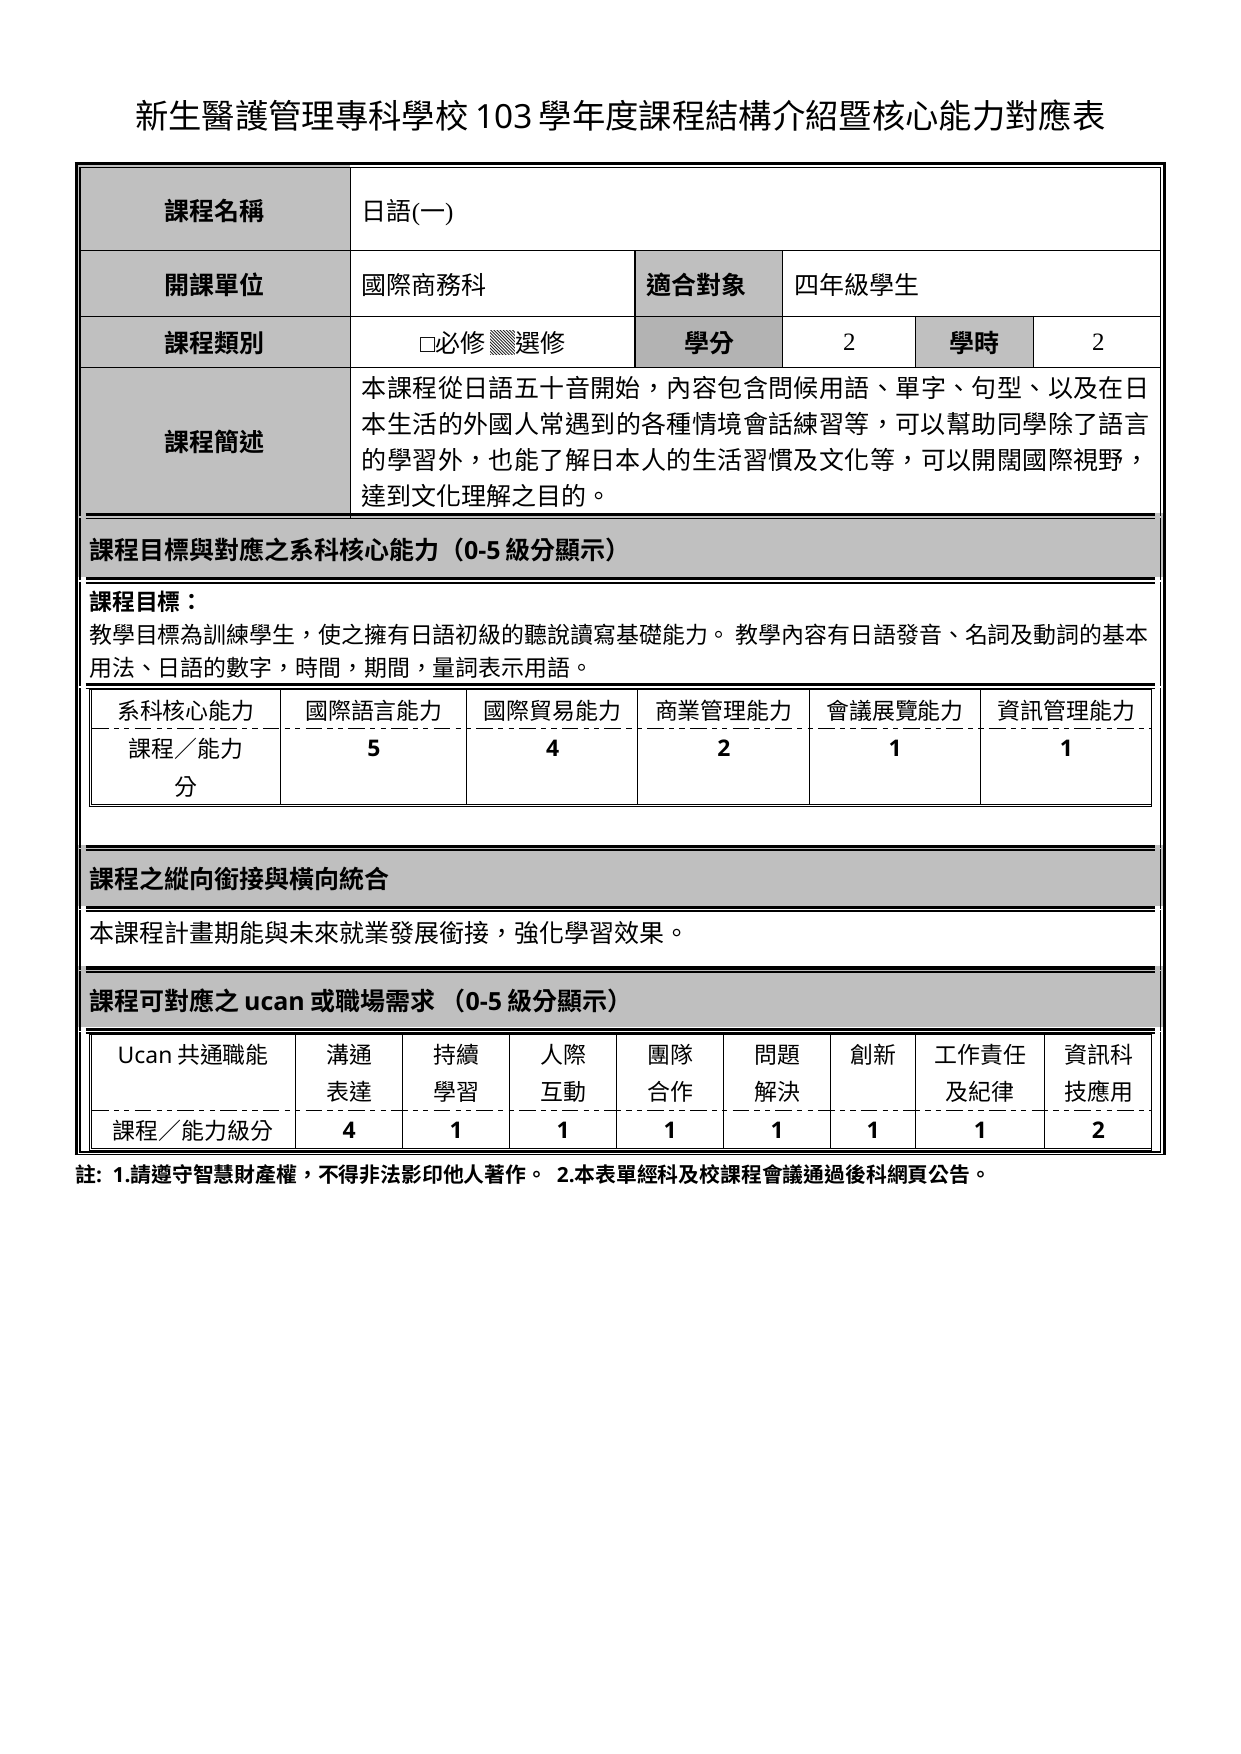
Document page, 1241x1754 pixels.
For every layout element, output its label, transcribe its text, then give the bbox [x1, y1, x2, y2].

table_cell 課程目標與對應之系科核心能力（0-5級分顯示） [78, 513, 1163, 577]
table_cell 課程簡述 [81, 368, 350, 513]
table_cell 本課程從日語五十音開始，內容包含問候用語、單字、句型、以及在日本生活的外國人常遇到的各種情境會話練習等，可以幫助同學除了語言的學習外，也能了解日本人的生活習慣及文化等，可以開闊國際視野，達到文化理解之目的。 [351, 368, 1160, 513]
table_cell 學時 [916, 317, 1033, 367]
table_cell 課程可對應之ucan或職場需求 （0-5級分顯示） [78, 966, 1163, 1027]
table_cell 課程之縱向銜接與橫向統合 [78, 845, 1163, 906]
table_cell 國際商務科 [351, 251, 634, 316]
text 新生醫護管理專科學校103學年度課程結構介紹暨核心能力對應表 [75, 89, 1165, 138]
table_cell [78, 1028, 1163, 1151]
table_cell 開課單位 [81, 251, 350, 316]
table_cell 2 [1034, 317, 1160, 367]
table_cell 適合對象 [636, 251, 782, 316]
table_cell 學分 [636, 317, 782, 367]
table_cell 本課程計畫期能與未來就業發展銜接，強化學習效果。 [78, 906, 1163, 966]
table_header 日語(一) [351, 168, 1160, 250]
table_header 課程名稱 [81, 168, 350, 250]
text 註: 1.請遵守智慧財產權，不得非法影印他人著作。 2.本表單經科及校課程會議通過後科網頁公告。 [75, 1155, 1165, 1192]
table_cell 課程目標： 教學目標為訓練學生，使之擁有日語初級的聽說讀寫基礎能力。 教學內容有日語發音、名詞及動詞的基本用法、日語的數字，時間，期間，量詞表示用語。 [78, 577, 1163, 683]
table_cell 課程類別 [81, 317, 350, 367]
table_cell 2 [783, 317, 915, 367]
table_cell [78, 683, 1163, 844]
table_cell 四年級學生 [783, 251, 1160, 316]
table_cell □必修 ▓選修 [351, 317, 634, 367]
